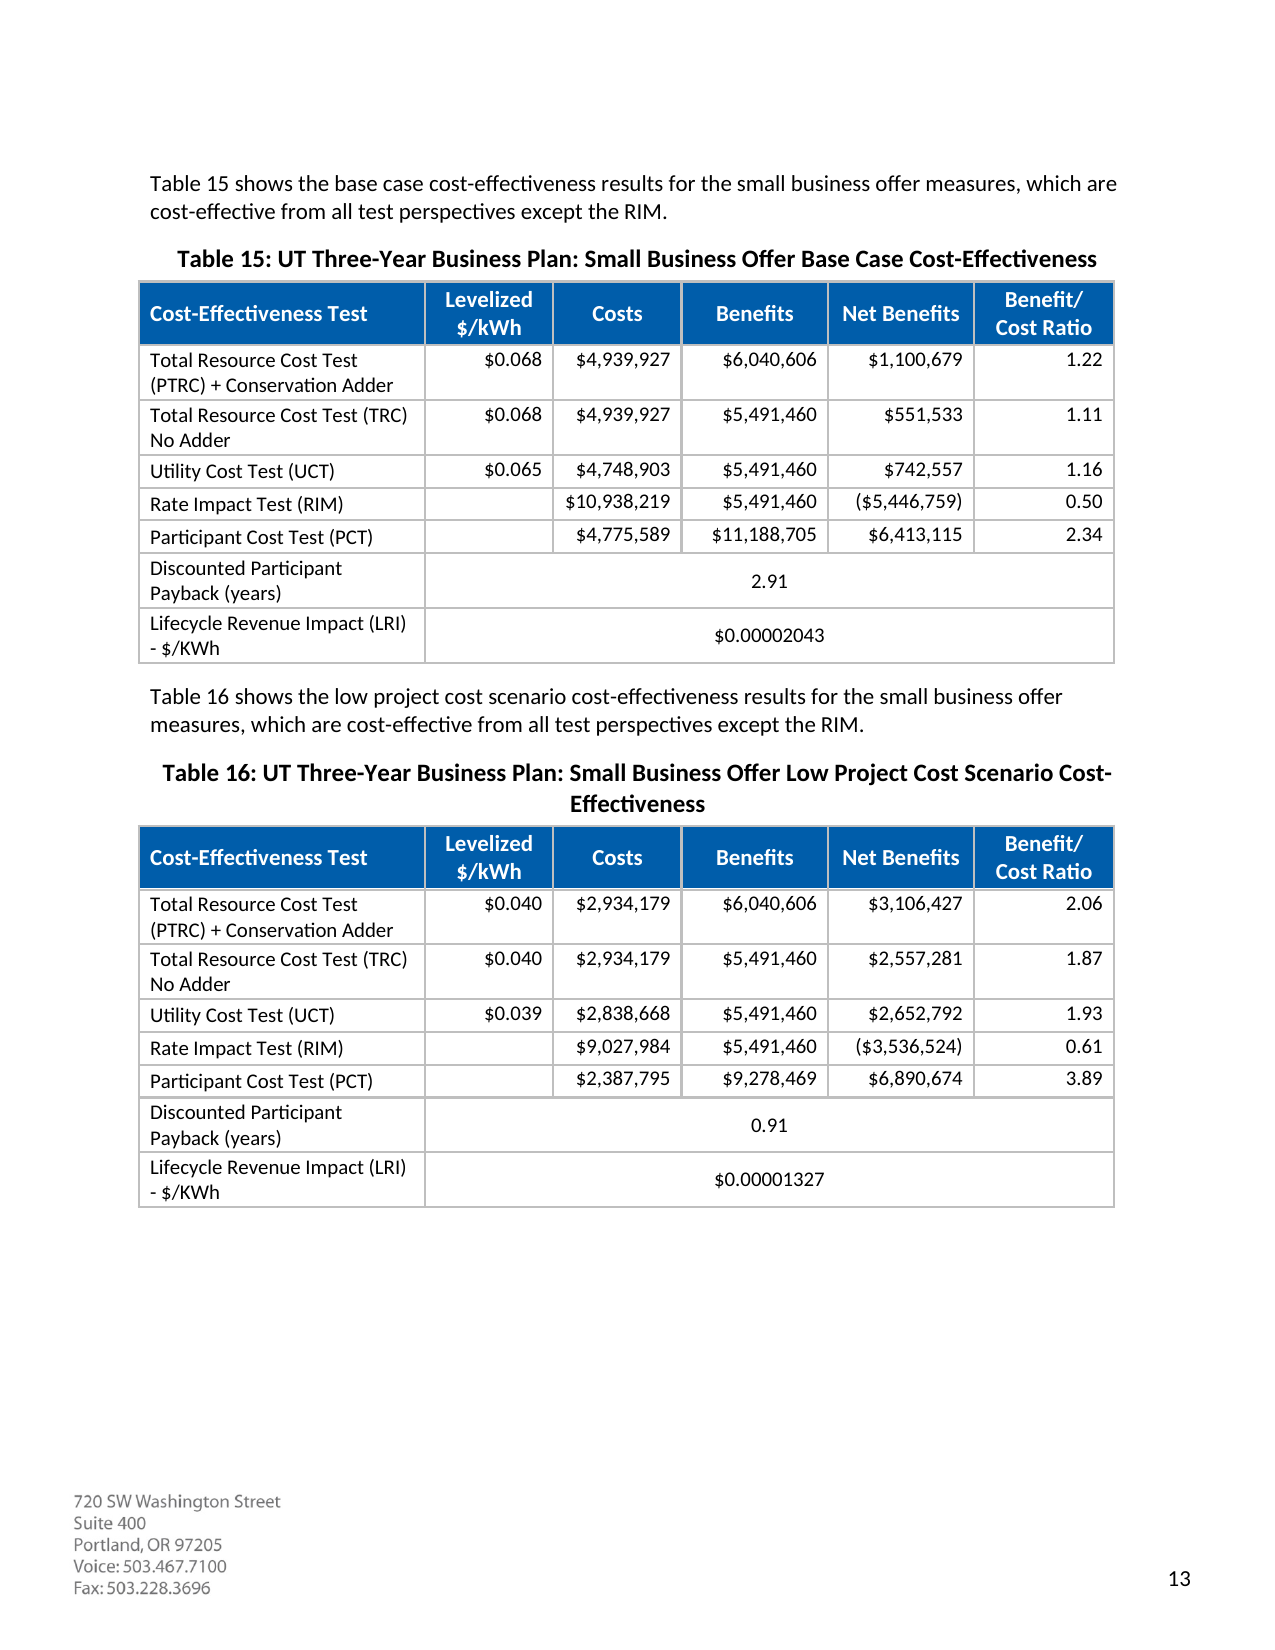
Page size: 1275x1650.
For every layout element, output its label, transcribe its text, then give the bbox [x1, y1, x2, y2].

table_cell Rate Impact Test (RIM) [140, 1033, 424, 1063]
table_cell Total Resource Cost Test (TRC) No Adder [140, 401, 424, 454]
table_cell $6,040,606 [683, 891, 827, 943]
table_cell $1,100,679 [829, 346, 973, 399]
table_cell $0.068 [426, 401, 552, 454]
table_cell 1.16 [975, 456, 1113, 487]
table_cell $2,652,792 [829, 1000, 973, 1031]
table_cell 0.61 [975, 1033, 1113, 1063]
table_cell [426, 1066, 552, 1096]
table_cell $0.039 [426, 1000, 552, 1031]
table_cell $0.065 [426, 456, 552, 487]
table_cell $11,188,705 [683, 521, 827, 552]
table_cell $9,027,984 [554, 1033, 680, 1063]
table_cell $4,748,903 [554, 456, 680, 487]
table_header Net Benefits [829, 827, 973, 888]
table_cell Participant Cost Test (PCT) [140, 521, 424, 552]
table_cell $6,040,606 [683, 346, 827, 399]
table_cell $5,491,460 [683, 945, 827, 998]
table_header Benefits [683, 827, 827, 888]
table_cell Total Resource Cost Test (PTRC) + Conservation Adder [140, 346, 424, 399]
table_cell $0.068 [426, 346, 552, 399]
table_cell Lifecycle Revenue Impact (LRI) - $/KWh [140, 609, 424, 662]
table_cell $2,934,179 [554, 891, 680, 943]
table_cell Lifecycle Revenue Impact (LRI) - $/KWh [140, 1153, 424, 1206]
table_header Cost-Effectiveness Test [140, 283, 424, 344]
table_cell Rate Impact Test (RIM) [140, 489, 424, 519]
table_cell $2,557,281 [829, 945, 973, 998]
table_cell $4,939,927 [554, 401, 680, 454]
table_cell 2.34 [975, 521, 1113, 552]
table_cell $10,938,219 [554, 489, 680, 519]
table_header Costs [554, 283, 680, 344]
table_cell 2.06 [975, 891, 1113, 943]
table_cell Total Resource Cost Test (TRC) No Adder [140, 945, 424, 998]
table_cell $6,890,674 [829, 1066, 973, 1096]
table_cell 1.22 [975, 346, 1113, 399]
table_header Benefit/Cost Ratio [975, 827, 1113, 888]
table_cell $9,278,469 [683, 1066, 827, 1096]
table_header Levelized $/kWh [426, 283, 552, 344]
table_cell $5,491,460 [683, 401, 827, 454]
table_cell ($5,446,759) [829, 489, 973, 519]
table_cell $4,939,927 [554, 346, 680, 399]
table_cell $6,413,115 [829, 521, 973, 552]
picture [0, 0, 334, 1648]
table_header Levelized $/kWh [426, 827, 552, 888]
table_cell $2,934,179 [554, 945, 680, 998]
table_cell $2,838,668 [554, 1000, 680, 1031]
table_cell $742,557 [829, 456, 973, 487]
table_cell $551,533 [829, 401, 973, 454]
table_header Benefit/Cost Ratio [975, 283, 1113, 344]
table_cell [426, 489, 552, 519]
table_cell [426, 521, 552, 552]
table_cell Utility Cost Test (UCT) [140, 456, 424, 487]
table_header Cost-Effectiveness Test [140, 827, 424, 888]
table_cell $0.00002043 [426, 609, 1113, 662]
table_cell Discounted Participant Payback (years) [140, 554, 424, 607]
table_cell $0.040 [426, 891, 552, 943]
table_cell [426, 1033, 552, 1063]
table_cell $0.040 [426, 945, 552, 998]
table_cell 3.89 [975, 1066, 1113, 1096]
table_cell 1.93 [975, 1000, 1113, 1031]
table_cell $5,491,460 [683, 1000, 827, 1031]
table_header Benefits [683, 283, 827, 344]
text Table 15 shows the base case cost-effectiveness results for the small business offer measures, which are cost-effective from all test perspectives except the RIM. [150, 169, 1125, 225]
table_cell $4,775,589 [554, 521, 680, 552]
table_cell $5,491,460 [683, 489, 827, 519]
table_cell $5,491,460 [683, 456, 827, 487]
table_cell 0.91 [426, 1099, 1113, 1151]
table_cell 2.91 [426, 554, 1113, 607]
table_header Net Benefits [829, 283, 973, 344]
table_cell $0.00001327 [426, 1153, 1113, 1206]
table_cell Discounted Participant Payback (years) [140, 1099, 424, 1151]
table_cell $3,106,427 [829, 891, 973, 943]
table_cell 1.87 [975, 945, 1113, 998]
table_cell ($3,536,524) [829, 1033, 973, 1063]
table_cell Total Resource Cost Test (PTRC) + Conservation Adder [140, 891, 424, 943]
table_cell $5,491,460 [683, 1033, 827, 1063]
text Table 16 shows the low project cost scenario cost-effectiveness results for the small business offer measures, which are cost-effective from all test perspectives except the RIM. [150, 682, 1125, 738]
table_cell Participant Cost Test (PCT) [140, 1066, 424, 1096]
table_cell 0.50 [975, 489, 1113, 519]
table_cell $2,387,795 [554, 1066, 680, 1096]
table_cell 1.11 [975, 401, 1113, 454]
table_cell Utility Cost Test (UCT) [140, 1000, 424, 1031]
table_header Costs [554, 827, 680, 888]
